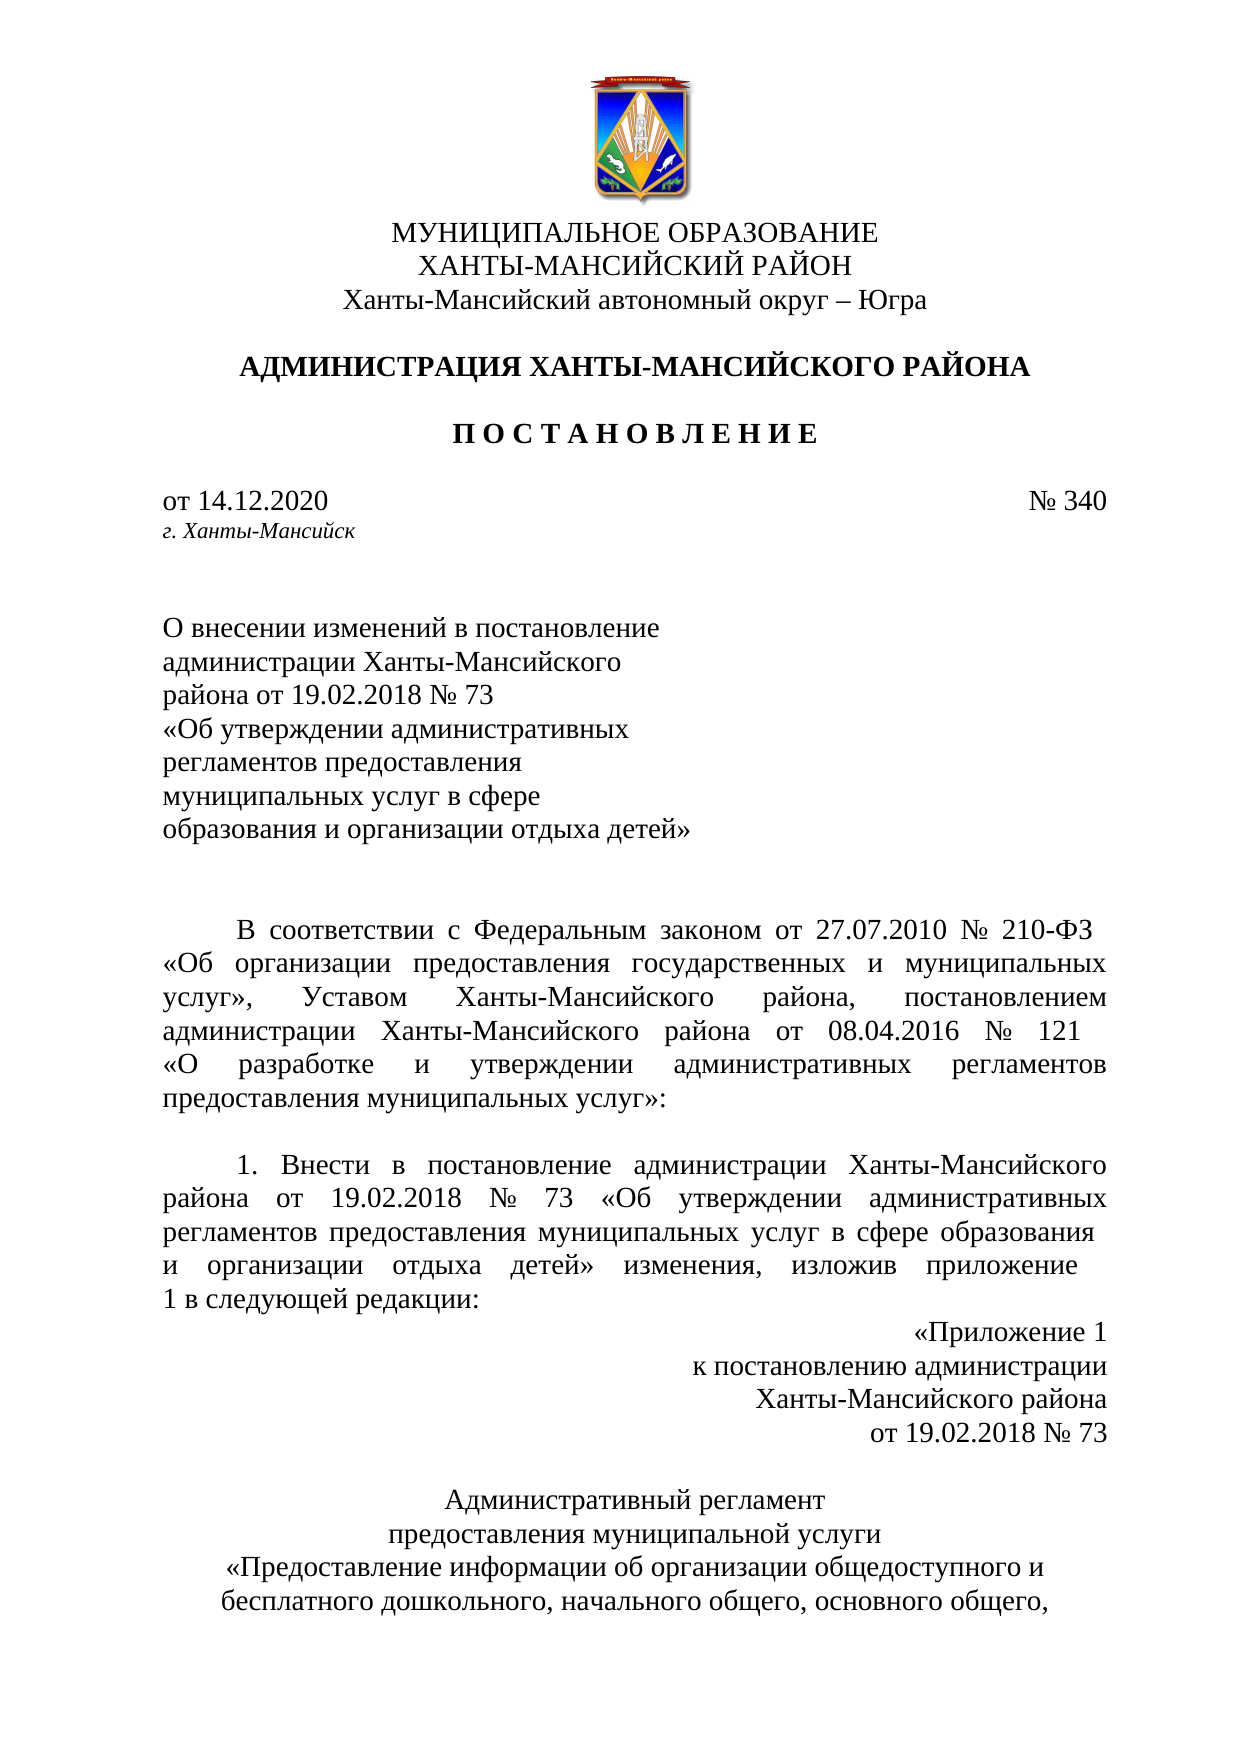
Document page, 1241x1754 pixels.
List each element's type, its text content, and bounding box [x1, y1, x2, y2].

text от 19.02.2018 № 73 [679, 1415, 1107, 1449]
text от 14.12.2020 № 340 [162, 483, 1107, 517]
text О внесении изменений в постановление администрации Ханты-Мансийского района от 19.02.2018 № 73 «Об утверждении административных регламентов предоставления муниципальных услуг в сфере образования и организации отдыха детей» [162, 610, 694, 845]
text Ханты-Мансийский автономный округ – Югра [162, 282, 1107, 315]
text к постановлению администрации [162, 1348, 1107, 1382]
text г. Ханты-Мансийск [162, 517, 1107, 543]
text МУНИЦИПАЛЬНОЕ ОБРАЗОВАНИЕ [162, 215, 1107, 248]
text В соответствии с Федеральным законом от 27.07.2010 № 210-ФЗ «Об организации предоставления государственных и муниципальных услуг», Уставом Ханты-Мансийского района, постановлением администрации Ханты-Мансийского района от 08.04.2016 № 121 «О разработке и утверждении административных регламентов предоставления муниципальных услуг»: [162, 912, 1107, 1113]
text предоставления муниципальной услуги [162, 1516, 1107, 1549]
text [162, 1549, 1107, 1616]
text П О С Т А Н О В Л Е Н И Е [162, 416, 1107, 449]
text ХАНТЫ-МАНСИЙСКИЙ РАЙОН [162, 248, 1107, 282]
text АДМИНИСТРАЦИЯ ХАНТЫ-МАНСИЙСКОГО РАЙОНА [162, 349, 1107, 382]
text Ханты-Мансийского района [162, 1382, 1107, 1415]
text «Приложение 1 [162, 1314, 1107, 1348]
text Административный регламент [162, 1482, 1107, 1516]
text 1. Внести в постановление администрации Ханты-Мансийского района от 19.02.2018 № 73 «Об утверждении административных регламентов предоставления муниципальных услуг в сфере образования и организации отдыха детей» изменения, изложив приложение 1 в следующей редакции: [162, 1147, 1107, 1314]
